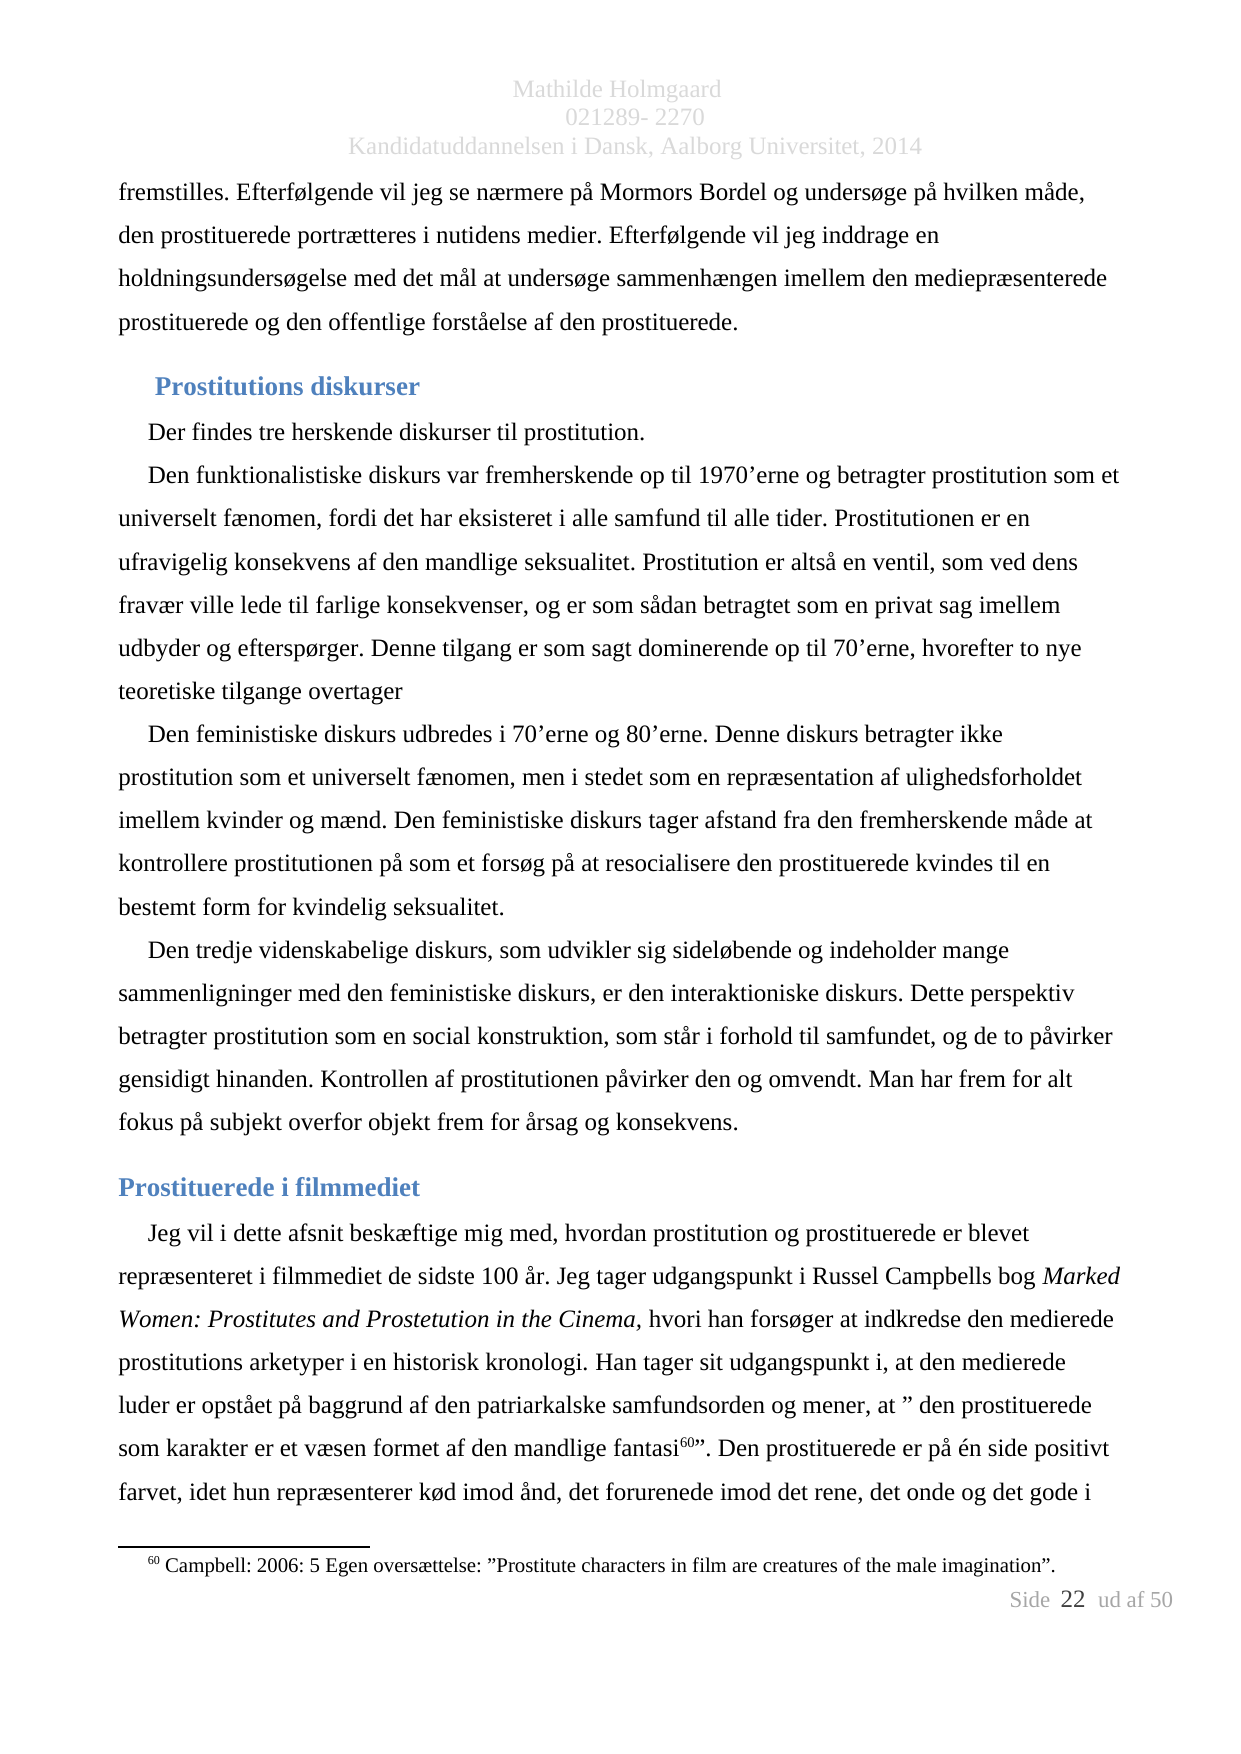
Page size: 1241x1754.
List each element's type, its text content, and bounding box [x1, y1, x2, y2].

text Den funktionalistiske diskurs var fremherskende op til 1970’erne og betragter prostitution som et universelt fænomen, fordi det har eksisteret i alle samfund til alle tider. Prostitutionen er en ufravigelig konsekvens af den mandlige seksualitet. Prostitution er altså en ventil, som ved dens fravær ville lede til farlige konsekvenser, og er som sådan betragtet som en privat sag imellem udbyder og efterspørger. Denne tilgang er som sagt dominerende op til 70’erne, hvorefter to nye teoretiske tilgange overtager [118, 460, 1122, 705]
text Den feministiske diskurs udbredes i 70’erne og 80’erne. Denne diskurs betragter ikke prostitution som et universelt fænomen, men i stedet som en repræsentation af ulighedsforholdet imellem kvinder og mænd. Den feministiske diskurs tager afstand fra den fremherskende måde at kontrollere prostitutionen på som et forsøg på at resocialisere den prostituerede kvindes til en bestemt form for kvindelig seksualitet. [118, 719, 1122, 920]
text Der findes tre herskende diskurser til prostitution. [118, 417, 1122, 446]
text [118, 177, 1122, 335]
subtitle Prostituerede i filmmediet [118, 1171, 1122, 1202]
text Den tredje videnskabelige diskurs, som udvikler sig sideløbende og indeholder mange sammenligninger med den feministiske diskurs, er den interaktioniske diskurs. Dette perspektiv betragter prostitution som en social konstruktion, som står i forhold til samfundet, og de to påvirker gensidigt hinanden. Kontrollen af prostitutionen påvirker den og omvendt. Man har frem for alt fokus på subjekt overfor objekt frem for årsag og konsekvens. [118, 935, 1122, 1136]
subtitle Prostitutions diskurser [118, 371, 1122, 402]
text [118, 1218, 1122, 1505]
